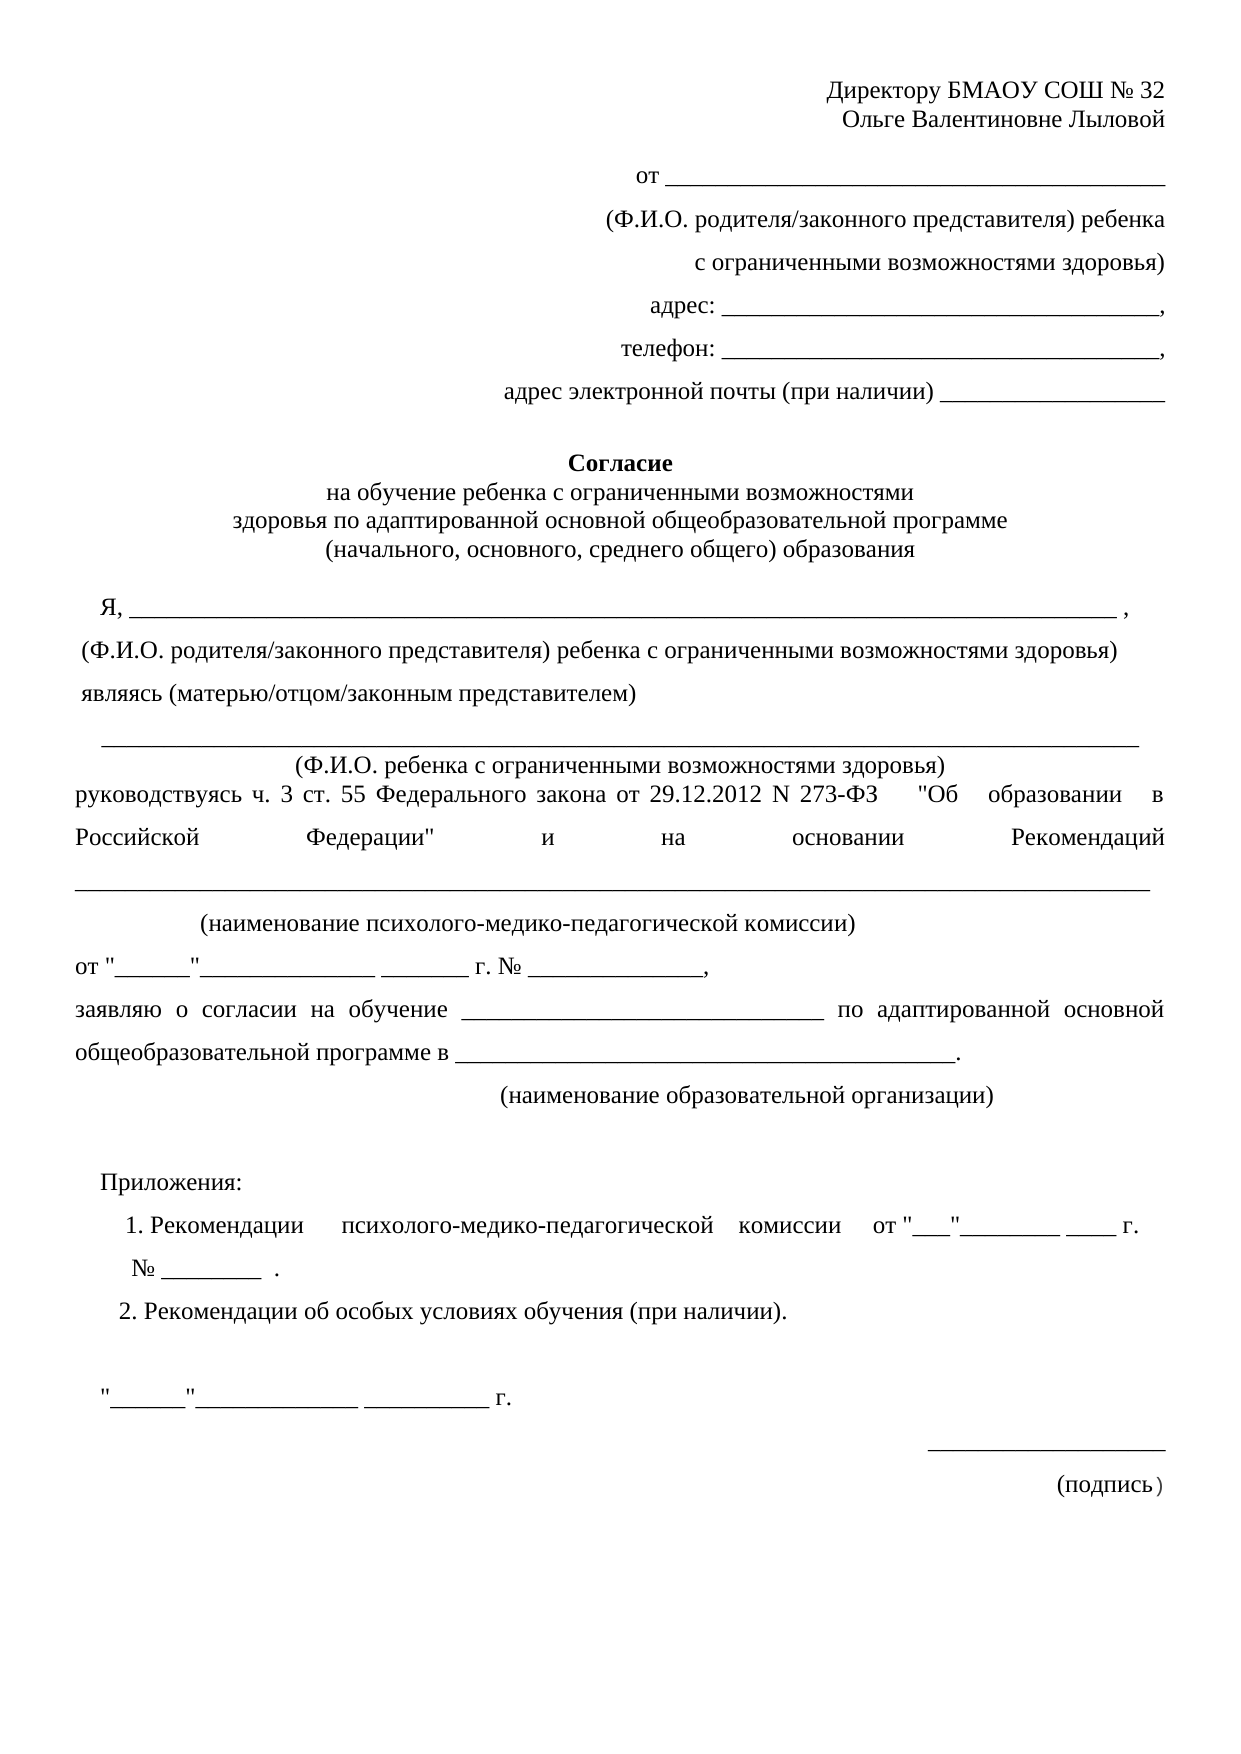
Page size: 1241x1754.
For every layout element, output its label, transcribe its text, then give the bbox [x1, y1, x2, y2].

text "______"_____________ __________ г. [75, 1382, 1165, 1411]
text 1. Рекомендации психолого-медико-педагогической комиссии от "___"________ ____ г. [75, 1210, 1165, 1239]
text на обучение ребенка с ограниченными возможностями [75, 477, 1165, 506]
text руководствуясь ч. 3 ст. 55 Федерального закона от 29.12.2012 N 273-ФЗ "Об образовании в Российской Федерации" и на основании Рекомендаций ______________________________________________________________________________________ [75, 779, 1165, 894]
text Я, _______________________________________________________________________________ , [75, 592, 1165, 621]
text 2. Рекомендации об особых условиях обучения (при наличии). [75, 1296, 1165, 1325]
text являясь (матерью/отцом/законным представителем) [75, 678, 1165, 707]
text (Ф.И.О. родителя/законного представителя) ребенка с ограниченными возможностями здоровья) [75, 635, 1165, 664]
text здоровья по адаптированной основной общеобразовательной программе [75, 506, 1165, 534]
text (Ф.И.О. ребенка с ограниченными возможностями здоровья) [75, 750, 1165, 779]
text Приложения: [75, 1167, 1165, 1196]
text Ольге Валентиновне Лыловой [75, 104, 1165, 132]
text Согласие [75, 448, 1165, 477]
text № ________ . [75, 1253, 1165, 1282]
text (Ф.И.О. родителя/законного представителя) ребенка [75, 204, 1165, 232]
text ___________________ [75, 1426, 1165, 1454]
text адрес: ___________________________________, [75, 290, 1165, 319]
text (начального, основного, среднего общего) образования [75, 534, 1165, 563]
text от "______"______________ _______ г. № ______________, [75, 951, 1165, 980]
text телефон: ___________________________________, [75, 333, 1165, 362]
text ___________________________________________________________________________________ [75, 721, 1165, 750]
text (наименование образовательной организации) [75, 1081, 1165, 1109]
text заявляю о согласии на обучение _____________________________ по адаптированной основной общеобразовательной программе в ________________________________________. [75, 994, 1165, 1066]
text с ограниченными возможностями здоровья) [75, 247, 1165, 276]
text от ________________________________________ [75, 161, 1165, 189]
text Директору БМАОУ СОШ № 32 [75, 75, 1165, 104]
text (подпись) [75, 1469, 1165, 1498]
text адрес электронной почты (при наличии) __________________ [75, 376, 1165, 405]
text (наименование психолого-медико-педагогической комиссии) [75, 908, 1165, 937]
